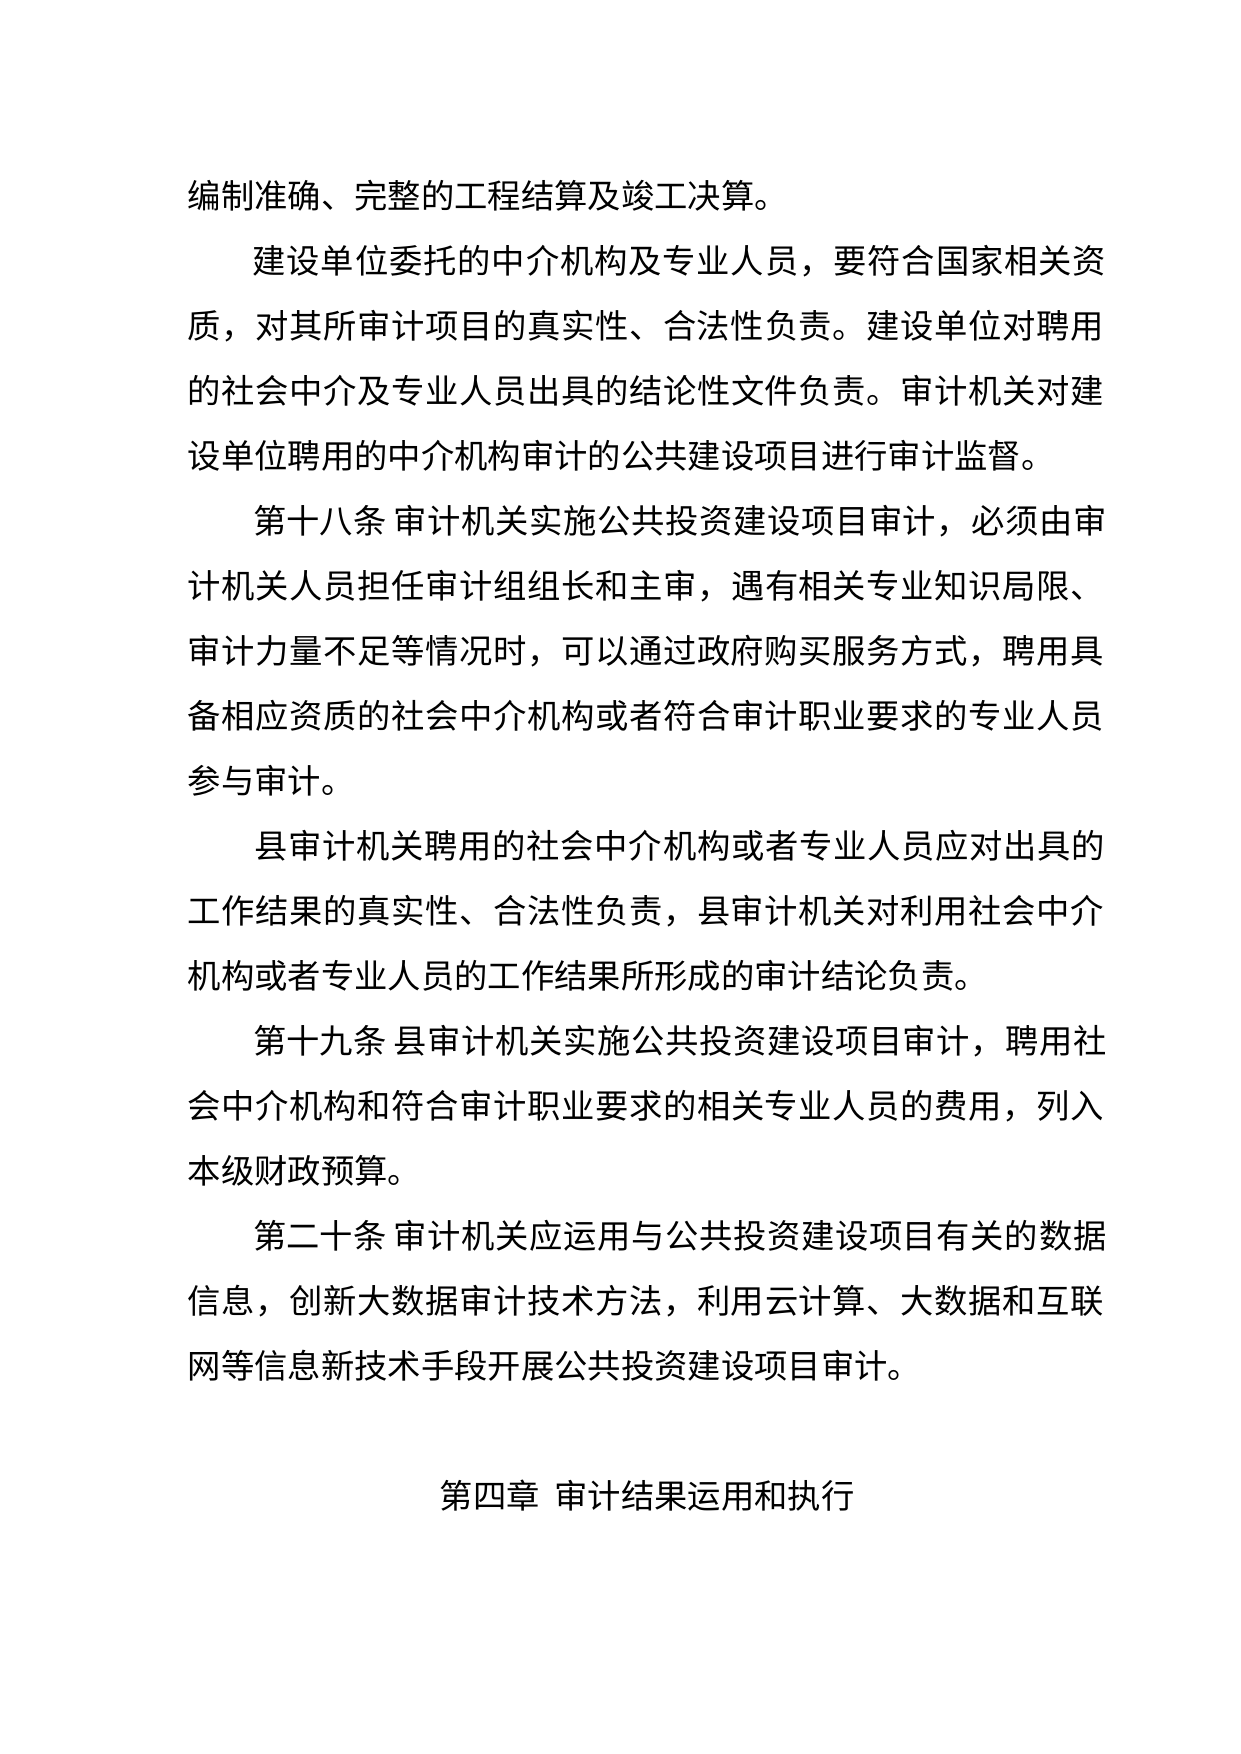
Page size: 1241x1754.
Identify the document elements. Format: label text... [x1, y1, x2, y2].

text 第四章 审计结果运用和执行 [187, 1462, 1106, 1527]
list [187, 162, 1106, 227]
text 县审计机关聘用的社会中介机构或者专业人员应对出具的工作结果的真实性、合法性负责，县审计机关对利用社会中介机构或者专业人员的工作结果所形成的审计结论负责。 [187, 812, 1106, 1007]
list 审计机关实施公共投资建设项目审计，必须由审计机关人员担任审计组组长和主审，遇有相关专业知识局限、审计力量不足等情况时，可以通过政府购买服务方式，聘用具备相应资质的社会中介机构或者符合审计职业要求的专业人员参与审计。 [187, 487, 1106, 812]
text 建设单位委托的中介机构及专业人员，要符合国家相关资质，对其所审计项目的真实性、合法性负责。建设单位对聘用的社会中介及专业人员出具的结论性文件负责。审计机关对建设单位聘用的中介机构审计的公共建设项目进行审计监督。 [187, 227, 1106, 487]
list 审计机关应运用与公共投资建设项目有关的数据信息，创新大数据审计技术方法，利用云计算、大数据和互联网等信息新技术手段开展公共投资建设项目审计。 [187, 1202, 1106, 1397]
list 县审计机关实施公共投资建设项目审计，聘用社会中介机构和符合审计职业要求的相关专业人员的费用，列入本级财政预算。 [187, 1007, 1106, 1202]
